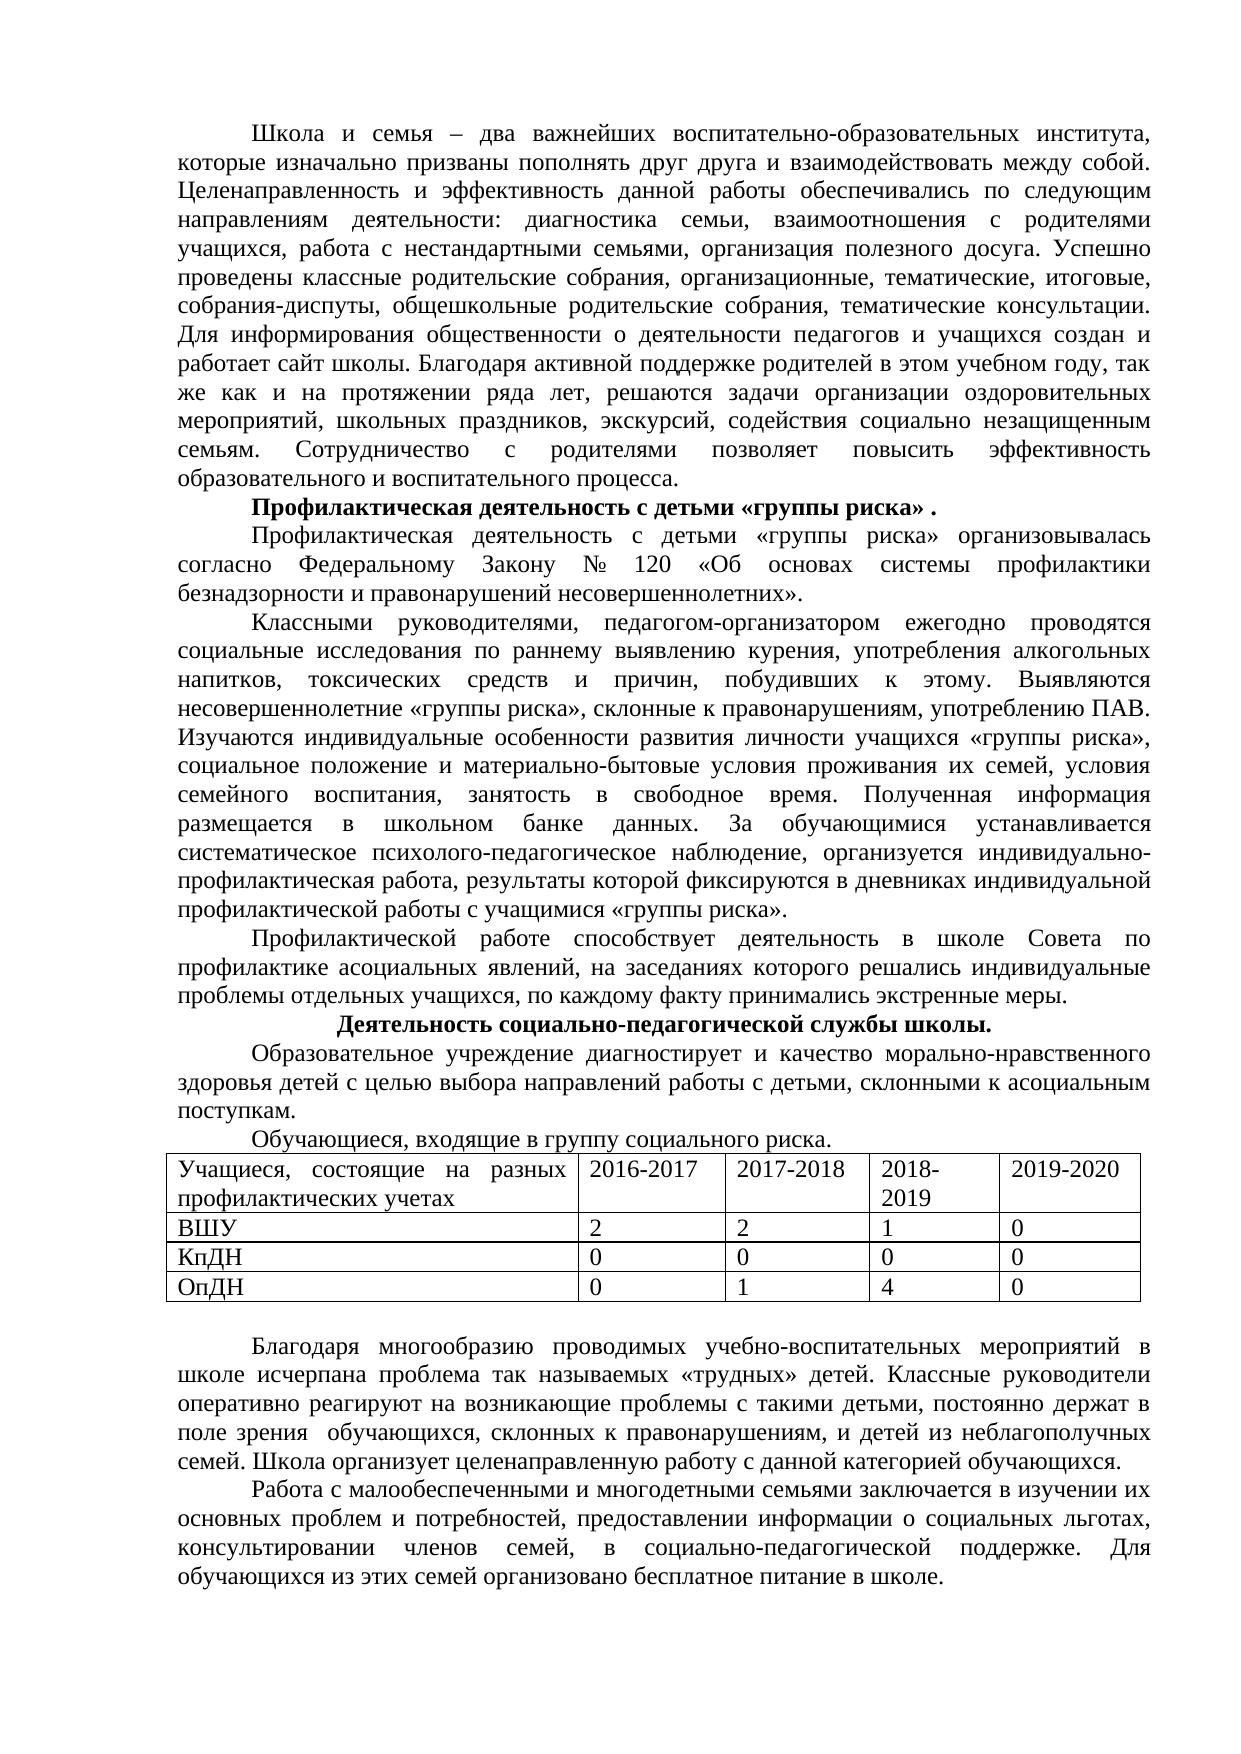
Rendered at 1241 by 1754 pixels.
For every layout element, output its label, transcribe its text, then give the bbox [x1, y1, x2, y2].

table_header 2017-2018 [726, 1154, 869, 1212]
text Профилактическая деятельность с детьми «группы риска» организовывалась согласно Федеральному Закону № 120 «Об основах системы профилактики безнадзорности и правонарушений несовершеннолетних». [177, 521, 1152, 607]
text Благодаря многообразию проводимых учебно-воспитательных мероприятий в школе исчерпана проблема так называемых «трудных» детей. Классные руководители оперативно реагируют на возникающие проблемы с такими детьми, постоянно держат в поле зрения обучающихся, склонных к правонарушениям, и детей из неблагополучных семей. Школа организует целенаправленную работу с данной категорией обучающихся. [177, 1331, 1152, 1474]
text Школа и семья – два важнейших воспитательно-образовательных института, которые изначально призваны пополнять друг друга и взаимодействовать между собой. Целенаправленность и эффективность данной работы обеспечивались по следующим направлениям деятельности: диагностика семьи, взаимоотношения с родителями учащихся, работа с нестандартными семьями, организация полезного досуга. Успешно проведены классные родительские собрания, организационные, тематические, итоговые, собрания-диспуты, общешкольные родительские собрания, тематические консультации. Для информирования общественности о деятельности педагогов и учащихся создан и работает сайт школы. Благодаря активной поддержке родителей в этом учебном году, так же как и на протяжении ряда лет, решаются задачи организации оздоровительных мероприятий, школьных праздников, экскурсий, содействия социально незащищенным семьям. Сотрудничество с родителями позволяет повысить эффективность образовательного и воспитательного процесса. [177, 118, 1152, 492]
table_cell 1 [726, 1272, 869, 1301]
table_cell 4 [870, 1272, 999, 1301]
text Классными руководителями, педагогом-организатором ежегодно проводятся социальные исследования по раннему выявлению курения, употребления алкогольных напитков, токсических средств и причин, побудивших к этому. Выявляются несовершеннолетние «группы риска», склонные к правонарушениям, употреблению ПАВ. Изучаются индивидуальные особенности развития личности учащихся «группы риска», социальное положение и материально-бытовые условия проживания их семей, условия семейного воспитания, занятость в свободное время. Полученная информация размещается в школьном банке данных. За обучающимися устанавливается систематическое психолого-педагогическое наблюдение, организуется индивидуально-профилактическая работа, результаты которой фиксируются в дневниках индивидуальной профилактической работы с учащимися «группы риска». [177, 607, 1152, 923]
table_header 2016-2017 [579, 1154, 725, 1212]
text Обучающиеся, входящие в группу социального риска. [177, 1124, 1152, 1153]
text Деятельность социально-педагогической службы школы. [177, 1009, 1152, 1038]
table_cell ВШУ [167, 1213, 578, 1241]
table_header 2019-2020 [1000, 1154, 1140, 1212]
table_cell 0 [579, 1243, 725, 1271]
text Образовательное учреждение диагностирует и качество морально-нравственного здоровья детей с целью выбора направлений работы с детьми, склонными к асоциальным поступкам. [177, 1038, 1152, 1124]
table_cell 0 [579, 1272, 725, 1301]
text Профилактическая деятельность с детьми «группы риска» . [177, 492, 1152, 521]
text Профилактической работе способствует деятельность в школе Совета по профилактике асоциальных явлений, на заседаниях которого решались индивидуальные проблемы отдельных учащихся, по каждому факту принимались экстренные меры. [177, 923, 1152, 1009]
table_cell 2 [726, 1213, 869, 1241]
table_cell 0 [1000, 1213, 1140, 1241]
table_cell 1 [870, 1213, 999, 1241]
table_cell ОпДН [167, 1272, 578, 1301]
table_cell 0 [870, 1243, 999, 1271]
table_header 2018-2019 [870, 1154, 999, 1212]
text Работа с малообеспеченными и многодетными семьями заключается в изучении их основных проблем и потребностей, предоставлении информации о социальных льготах, консультировании членов семей, в социально-педагогической поддержке. Для обучающихся из этих семей организовано бесплатное питание в школе. [177, 1474, 1152, 1589]
table_cell 0 [1000, 1272, 1140, 1301]
table_cell 2 [579, 1213, 725, 1241]
table_cell КпДН [167, 1243, 578, 1271]
table_cell 0 [1000, 1243, 1140, 1271]
table_cell 0 [726, 1243, 869, 1271]
table_header Учащиеся, состоящие на разных профилактических учетах [167, 1154, 578, 1212]
